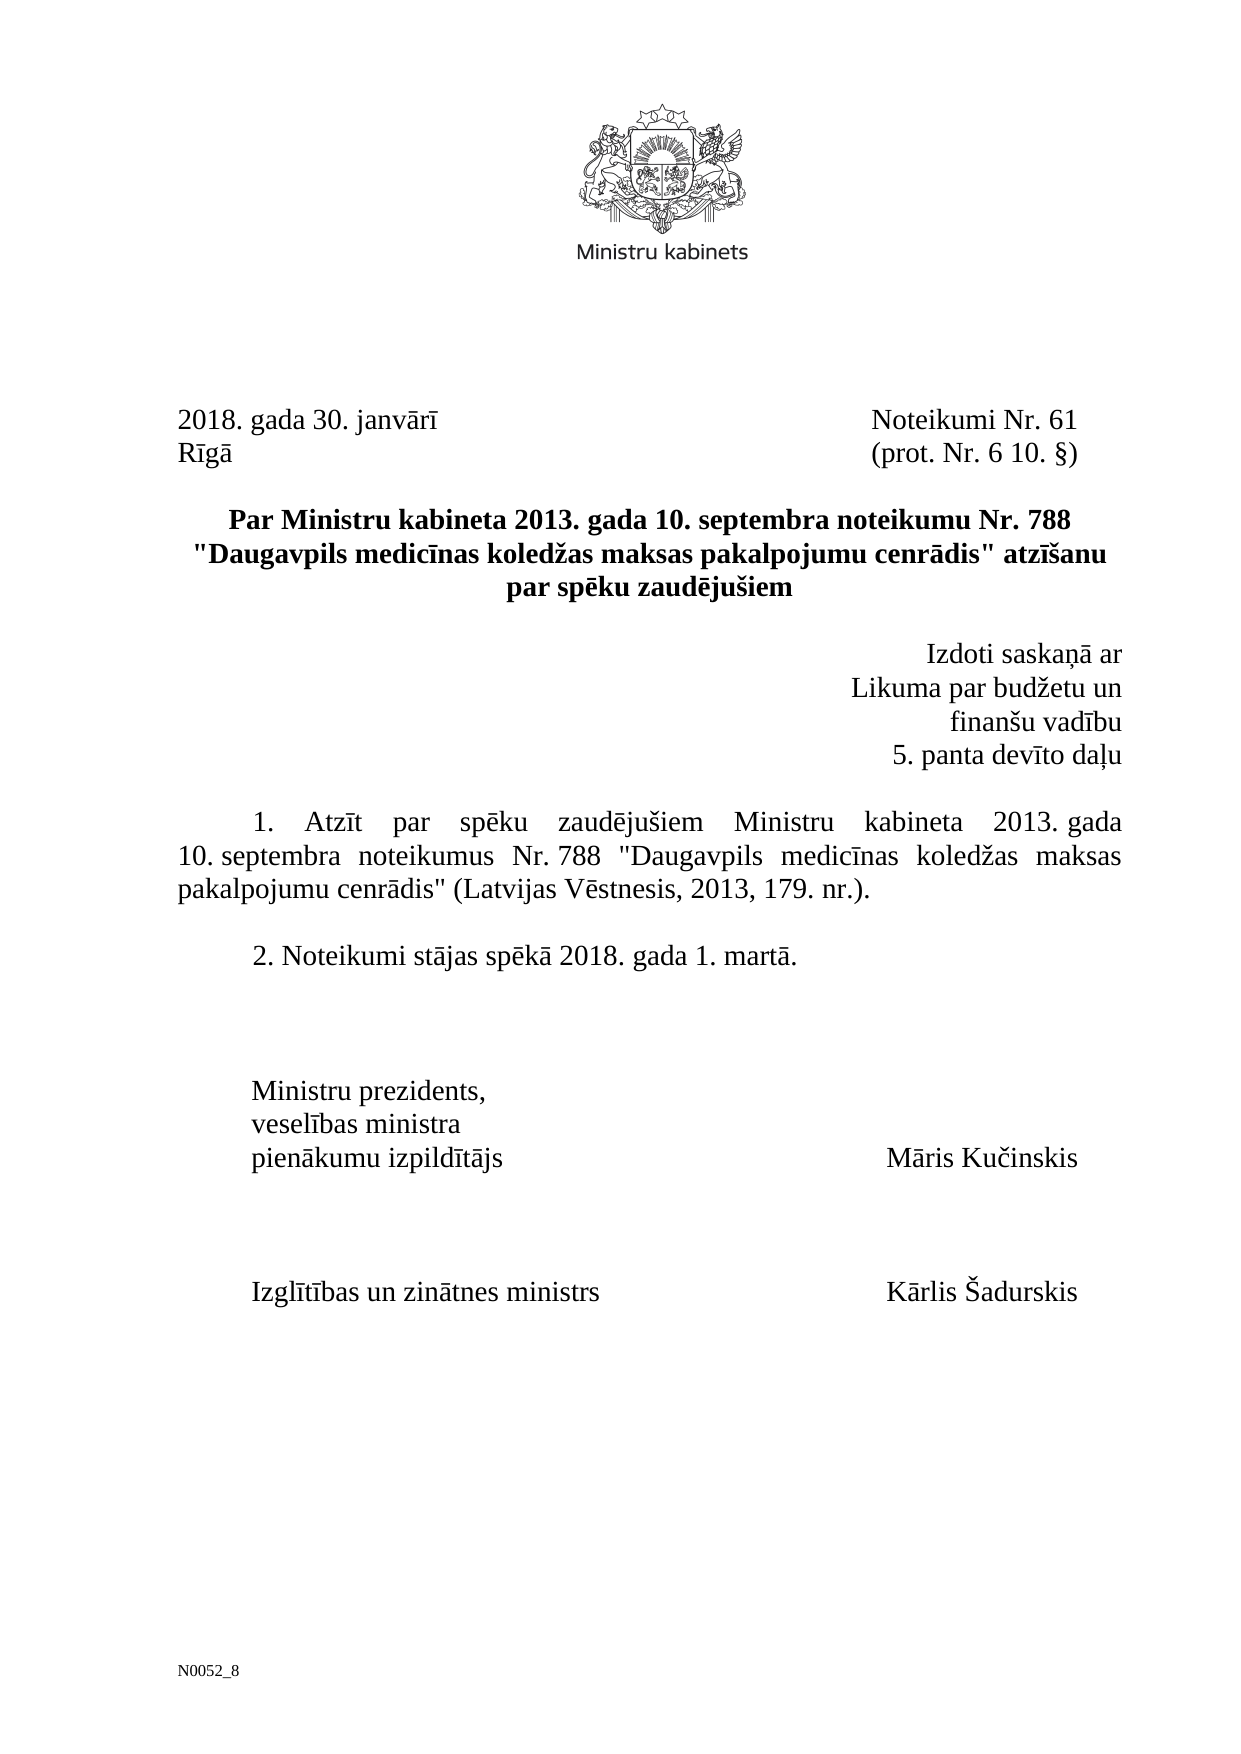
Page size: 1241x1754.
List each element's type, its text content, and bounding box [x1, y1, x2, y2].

picture [177, 102, 1147, 273]
text pienākumu izpildītājs Māris Kučinskis [177, 1140, 1122, 1173]
text finanšu vadību [177, 704, 1122, 737]
text 2. Noteikumi stājas spēkā 2018. gada 1. martā. [177, 938, 1122, 972]
text 1. Atzīt par spēku zaudējušiem Ministru kabineta 2013. gada 10. septembra noteikumus Nr. 788 "Daugavpils medicīnas koledžas maksas pakalpojumu cenrādis" (Latvijas Vēstnesis, 2013, 179. nr.). [177, 804, 1122, 905]
text Ministru prezidents, [177, 1073, 1122, 1106]
text Izdoti saskaņā ar [177, 637, 1122, 670]
text Likuma par budžetu un [177, 670, 1122, 704]
text Rīgā (prot. Nr. 6 10. §) [177, 435, 1122, 469]
text veselības ministra [177, 1106, 1122, 1140]
text Par Ministru kabineta 2013. gada 10. septembra noteikumu Nr. 788 "Daugavpils medicīnas koledžas maksas pakalpojumu cenrādis" atzīšanu par spēku zaudējušiem [177, 502, 1122, 603]
text Izglītības un zinātnes ministrs Kārlis Šadurskis [177, 1274, 1122, 1307]
text 5. panta devīto daļu [177, 737, 1122, 771]
text 2018. gada 30. janvārī Noteikumi Nr. 61 [177, 402, 1122, 435]
